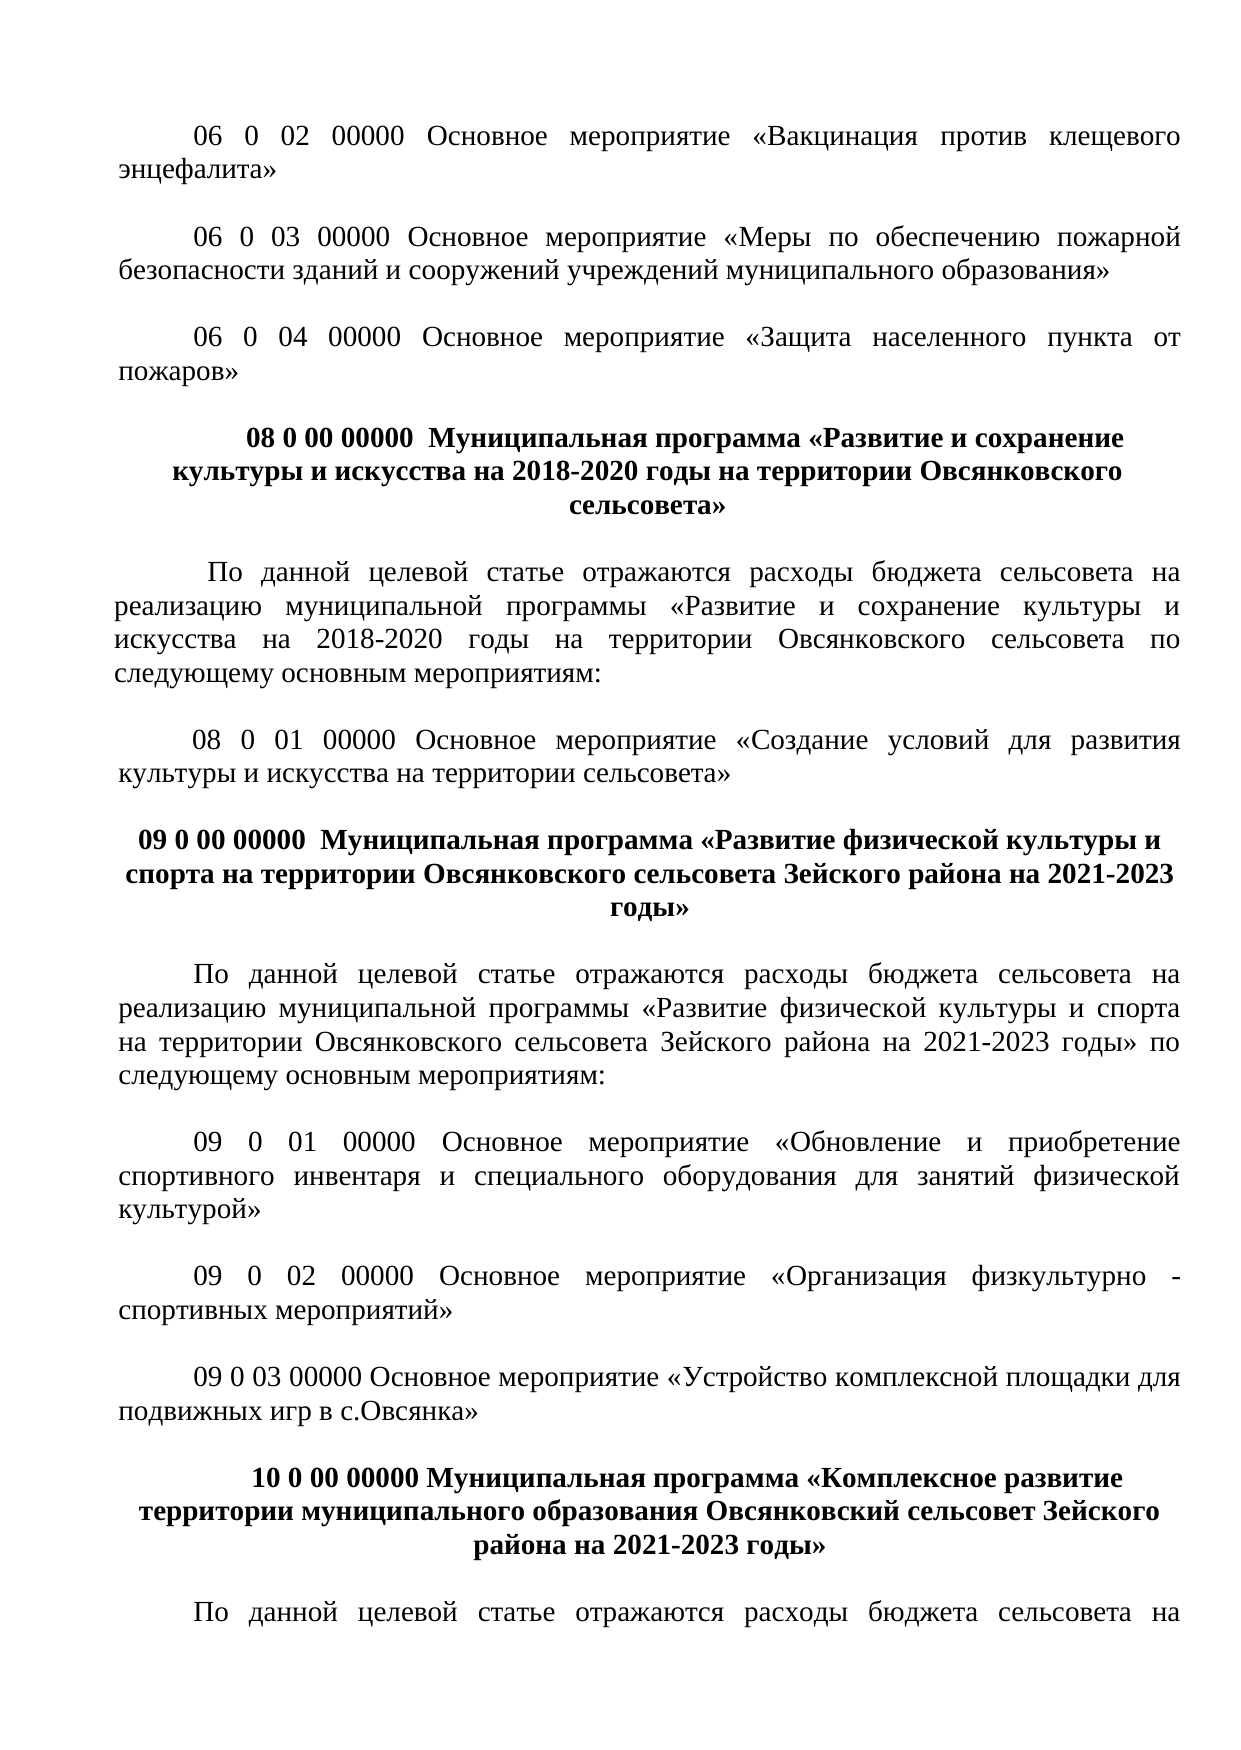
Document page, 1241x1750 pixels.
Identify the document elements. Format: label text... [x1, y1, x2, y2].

text По данной целевой статье отражаются расходы бюджета сельсовета на реализацию муниципальной программы «Развитие физической культуры и спорта на территории Овсянковского сельсовета Зейского района на 2021-2023 годы» по следующему основным мероприятиям: [118, 957, 1181, 1091]
text 08 0 00 00000 Муниципальная программа «Развитие и сохранение культуры и искусства на 2018-2020 годы на территории Овсянковского сельсовета» [114, 420, 1181, 521]
text 06 0 04 00000 Основное мероприятие «Защита населенного пункта от пожаров» [118, 319, 1181, 386]
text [118, 1594, 1181, 1627]
text 06 0 02 00000 Основное мероприятие «Вакцинация против клещевого энцефалита» [118, 118, 1181, 185]
text 09 0 00 00000 Муниципальная программа «Развитие физической культуры и спорта на территории Овсянковского сельсовета Зейского района на 2021-2023 годы» [118, 822, 1181, 923]
text По данной целевой статье отражаются расходы бюджета сельсовета на реализацию муниципальной программы «Развитие и сохранение культуры и искусства на 2018-2020 годы на территории Овсянковского сельсовета по следующему основным мероприятиям: [114, 554, 1181, 688]
text 10 0 00 00000 Муниципальная программа «Комплексное развитие территории муниципального образования Овсянковский сельсовет Зейского района на 2021-2023 годы» [118, 1460, 1181, 1560]
text 09 0 01 00000 Основное мероприятие «Обновление и приобретение спортивного инвентаря и специального оборудования для занятий физической культурой» [118, 1124, 1181, 1225]
text 09 0 02 00000 Основное мероприятие «Организация физкультурно - спортивных мероприятий» [118, 1258, 1181, 1326]
text 06 0 03 00000 Основное мероприятие «Меры по обеспечению пожарной безопасности зданий и сооружений учреждений муниципального образования» [118, 219, 1181, 286]
text 09 0 03 00000 Основное мероприятие «Устройство комплексной площадки для подвижных игр в с.Овсянка» [118, 1359, 1181, 1426]
text 08 0 01 00000 Основное мероприятие «Создание условий для развития культуры и искусства на территории сельсовета» [118, 722, 1181, 789]
